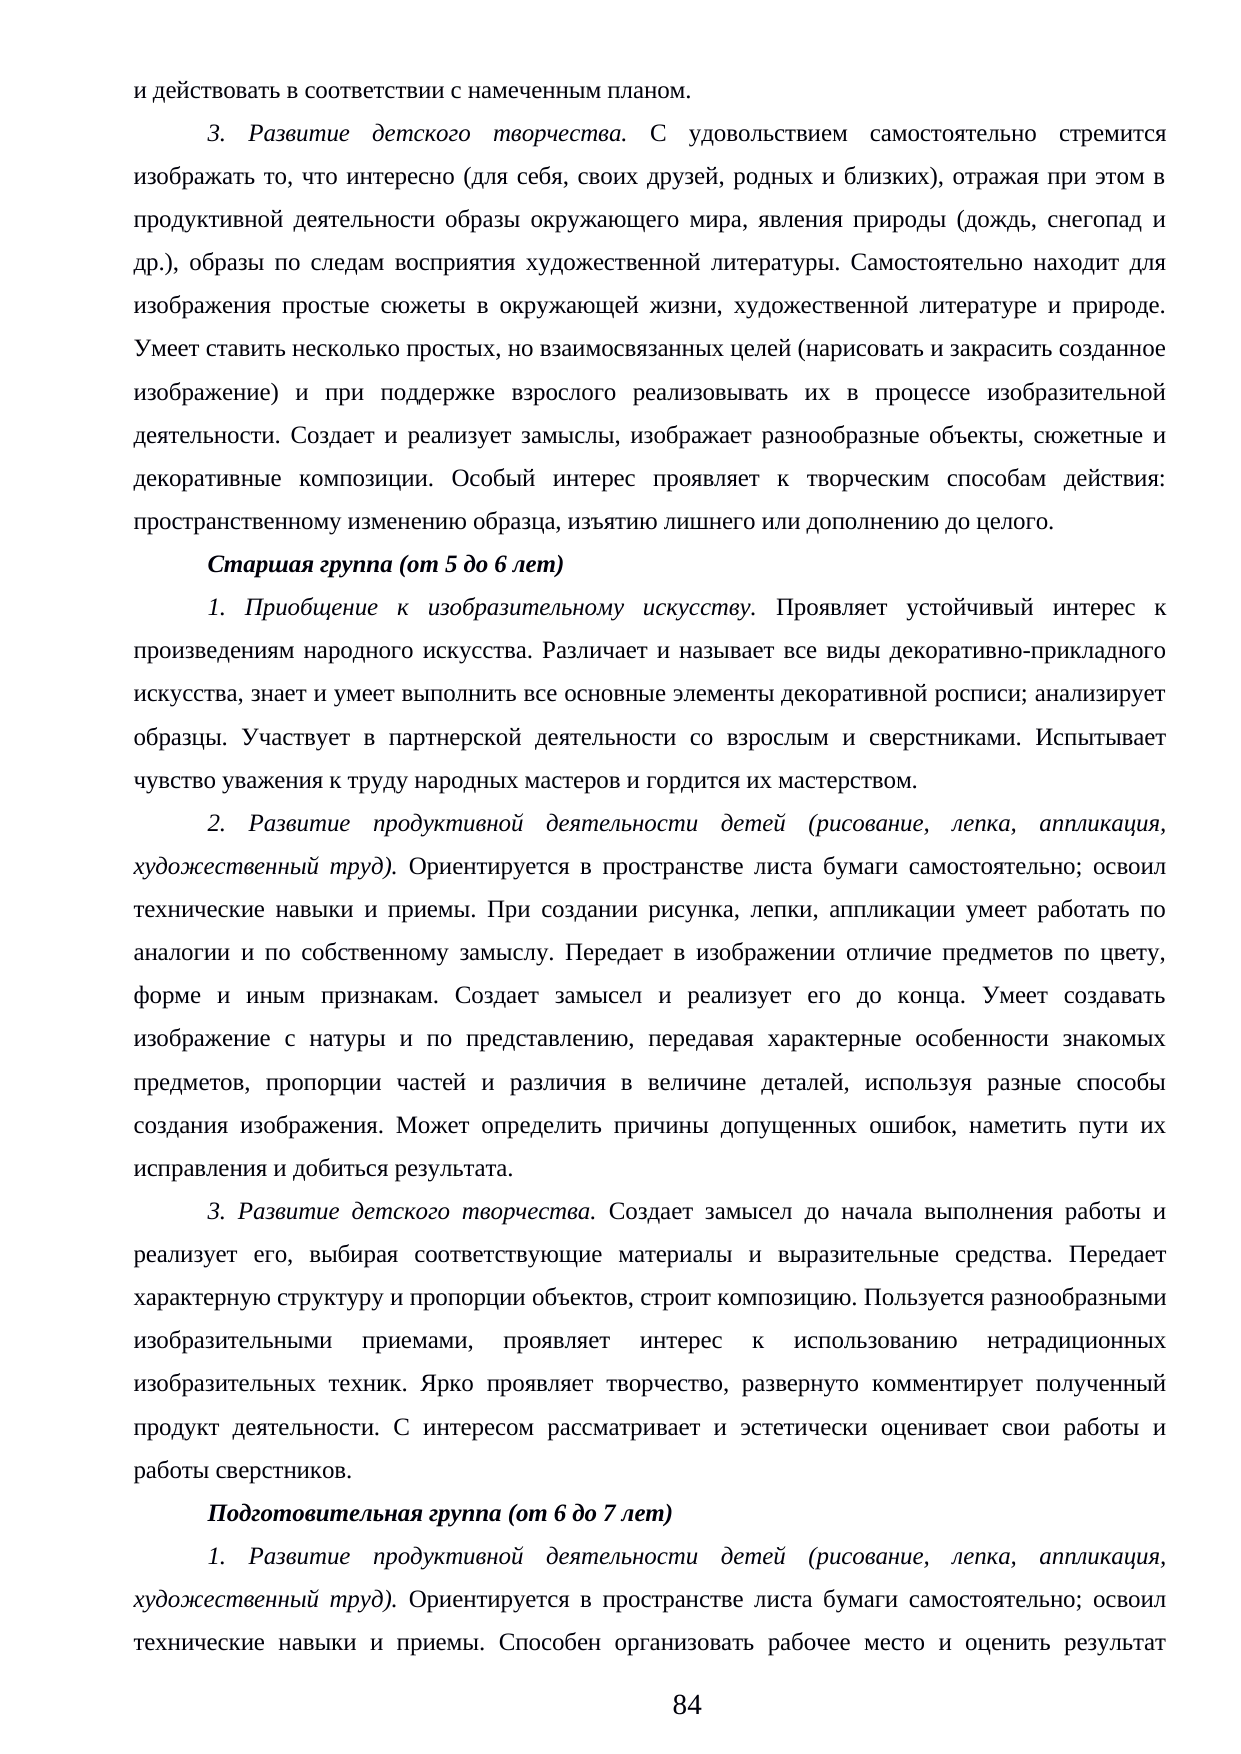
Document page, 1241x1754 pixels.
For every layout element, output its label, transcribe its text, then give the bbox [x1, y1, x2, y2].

text 3. Развитие детского творчества. С удовольствием самостоятельно стремится изображать то, что интересно (для себя, своих друзей, родных и близких), отражая при этом в продуктивной деятельности образы окружающего мира, явления природы (дождь, снегопад и др.), образы по следам восприятия художественной литературы. Самостоятельно находит для изображения простые сюжеты в окружающей жизни, художественной литературе и природе. Умеет ставить несколько простых, но взаимосвязанных целей (нарисовать и закрасить созданное изображение) и при поддержке взрослого реализовывать их в процессе изобразительной деятельности. Создает и реализует замыслы, изображает разнообразные объекты, сюжетные и декоративные композиции. Особый интерес проявляет к творческим способам действия: пространственному изменению образца, изъятию лишнего или дополнению до целого. [133, 118, 1167, 535]
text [133, 75, 1167, 103]
text Подготовительная группа (от 6 до 7 лет) [133, 1498, 1167, 1527]
text 2. Развитие продуктивной деятельности детей (рисование, лепка, аппликация, художественный труд). Ориентируется в пространстве листа бумаги самостоятельно; освоил технические навыки и приемы. При создании рисунка, лепки, аппликации умеет работать по аналогии и по собственному замыслу. Передает в изображении отличие предметов по цвету, форме и иным признакам. Создает замысел и реализует его до конца. Умеет создавать изображение с натуры и по представлению, передавая характерные особенности знакомых предметов, пропорции частей и различия в величине деталей, используя разные способы создания изображения. Может определить причины допущенных ошибок, наметить пути их исправления и добиться результата. [133, 808, 1167, 1182]
text Старшая группа (от 5 до 6 лет) [133, 549, 1167, 578]
text 3. Развитие детского творчества. Создает замысел до начала выполнения работы и реализует его, выбирая соответствующие материалы и выразительные средства. Передает характерную структуру и пропорции объектов, строит композицию. Пользуется разнообразными изобразительными приемами, проявляет интерес к использованию нетрадиционных изобразительных техник. Ярко проявляет творчество, развернуто комментирует полученный продукт деятельности. С интересом рассматривает и эстетически оценивает свои работы и работы сверстников. [133, 1196, 1167, 1483]
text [133, 1541, 1167, 1656]
text 1. Приобщение к изобразительному искусству. Проявляет устойчивый интерес к произведениям народного искусства. Различает и называет все виды декоративно-прикладного искусства, знает и умеет выполнить все основные элементы декоративной росписи; анализирует образцы. Участвует в партнерской деятельности со взрослым и сверстниками. Испытывает чувство уважения к труду народных мастеров и гордится их мастерством. [133, 592, 1167, 793]
